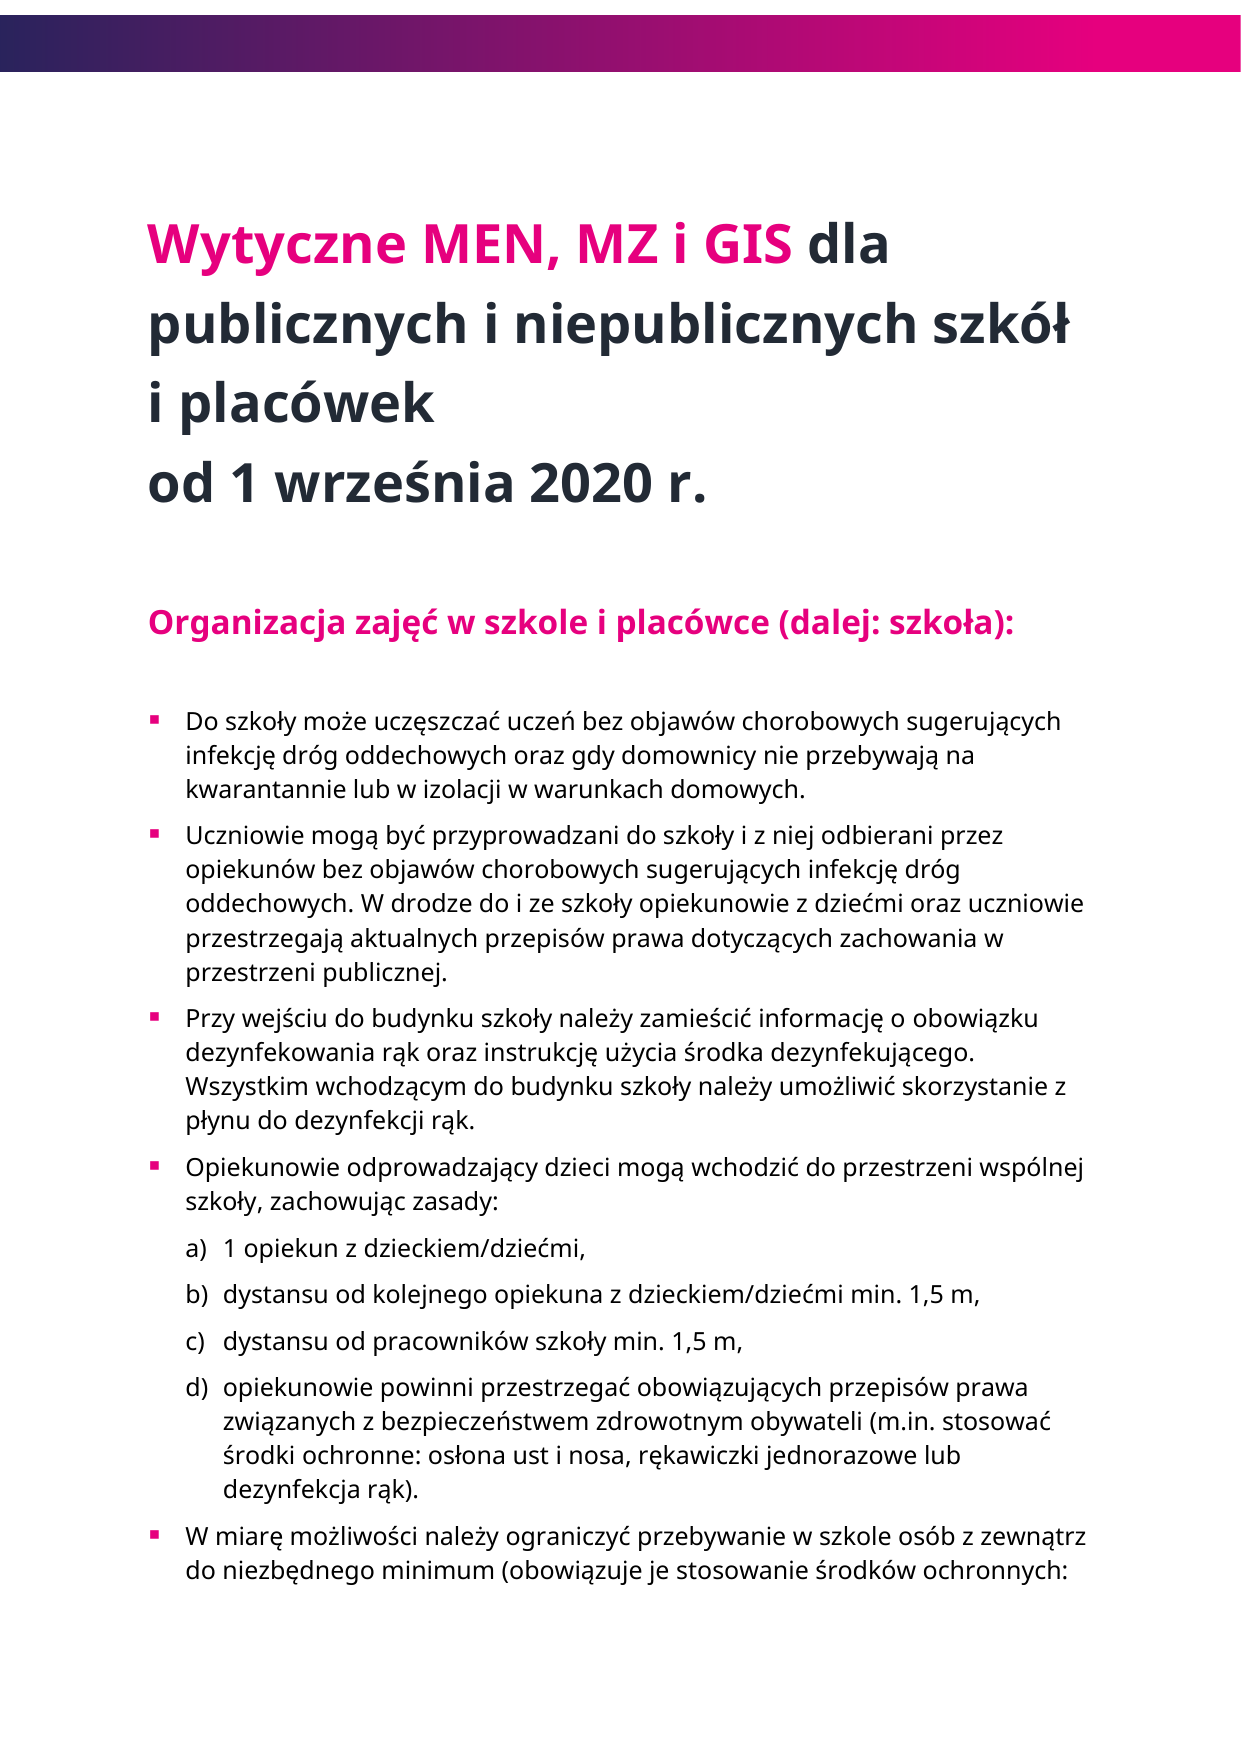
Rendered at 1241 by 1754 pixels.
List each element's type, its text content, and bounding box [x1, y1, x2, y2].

text Opiekunowie odprowadzający dzieci mogą wchodzić do przestrzeni wspólnej szkoły, zachowując zasady: [148, 1149, 1093, 1218]
text Przy wejściu do budynku szkoły należy zamieścić informację o obowiązku dezynfekowania rąk oraz instrukcję użycia środka dezynfekującego. Wszystkim wchodzącym do budynku szkoły należy umożliwić skorzystanie z płynu do dezynfekcji rąk. [148, 1001, 1093, 1137]
subtitle Organizacja zajęć w szkole i placówce (dalej: szkoła): [148, 599, 1093, 644]
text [148, 1519, 1093, 1587]
text Uczniowie mogą być przyprowadzani do szkoły i z niej odbierani przez opiekunów bez objawów chorobowych sugerujących infekcję dróg oddechowych. W drodze do i ze szkoły opiekunowie z dziećmi oraz uczniowie przestrzegają aktualnych przepisów prawa dotyczących zachowania w przestrzeni publicznej. [148, 818, 1093, 988]
list dystansu od kolejnego opiekuna z dzieckiem/dziećmi min. 1,5 m, [185, 1277, 1093, 1311]
list 1 opiekun z dzieckiem/dziećmi, [185, 1230, 1093, 1264]
list dystansu od pracowników szkoły min. 1,5 m, [185, 1323, 1093, 1357]
list opiekunowie powinni przestrzegać obowiązujących przepisów prawa związanych z bezpieczeństwem zdrowotnym obywateli (m.in. stosować środki ochronne: osłona ust i nosa, rękawiczki jednorazowe lub dezynfekcja rąk). [185, 1370, 1093, 1506]
text Wytyczne MEN, MZ i GIS dla publicznych i niepublicznych szkół i placówek od 1 września 2020 r. [148, 206, 1093, 518]
text Do szkoły może uczęszczać uczeń bez objawów chorobowych sugerujących infekcję dróg oddechowych oraz gdy domownicy nie przebywają na kwarantannie lub w izolacji w warunkach domowych. [148, 703, 1093, 806]
